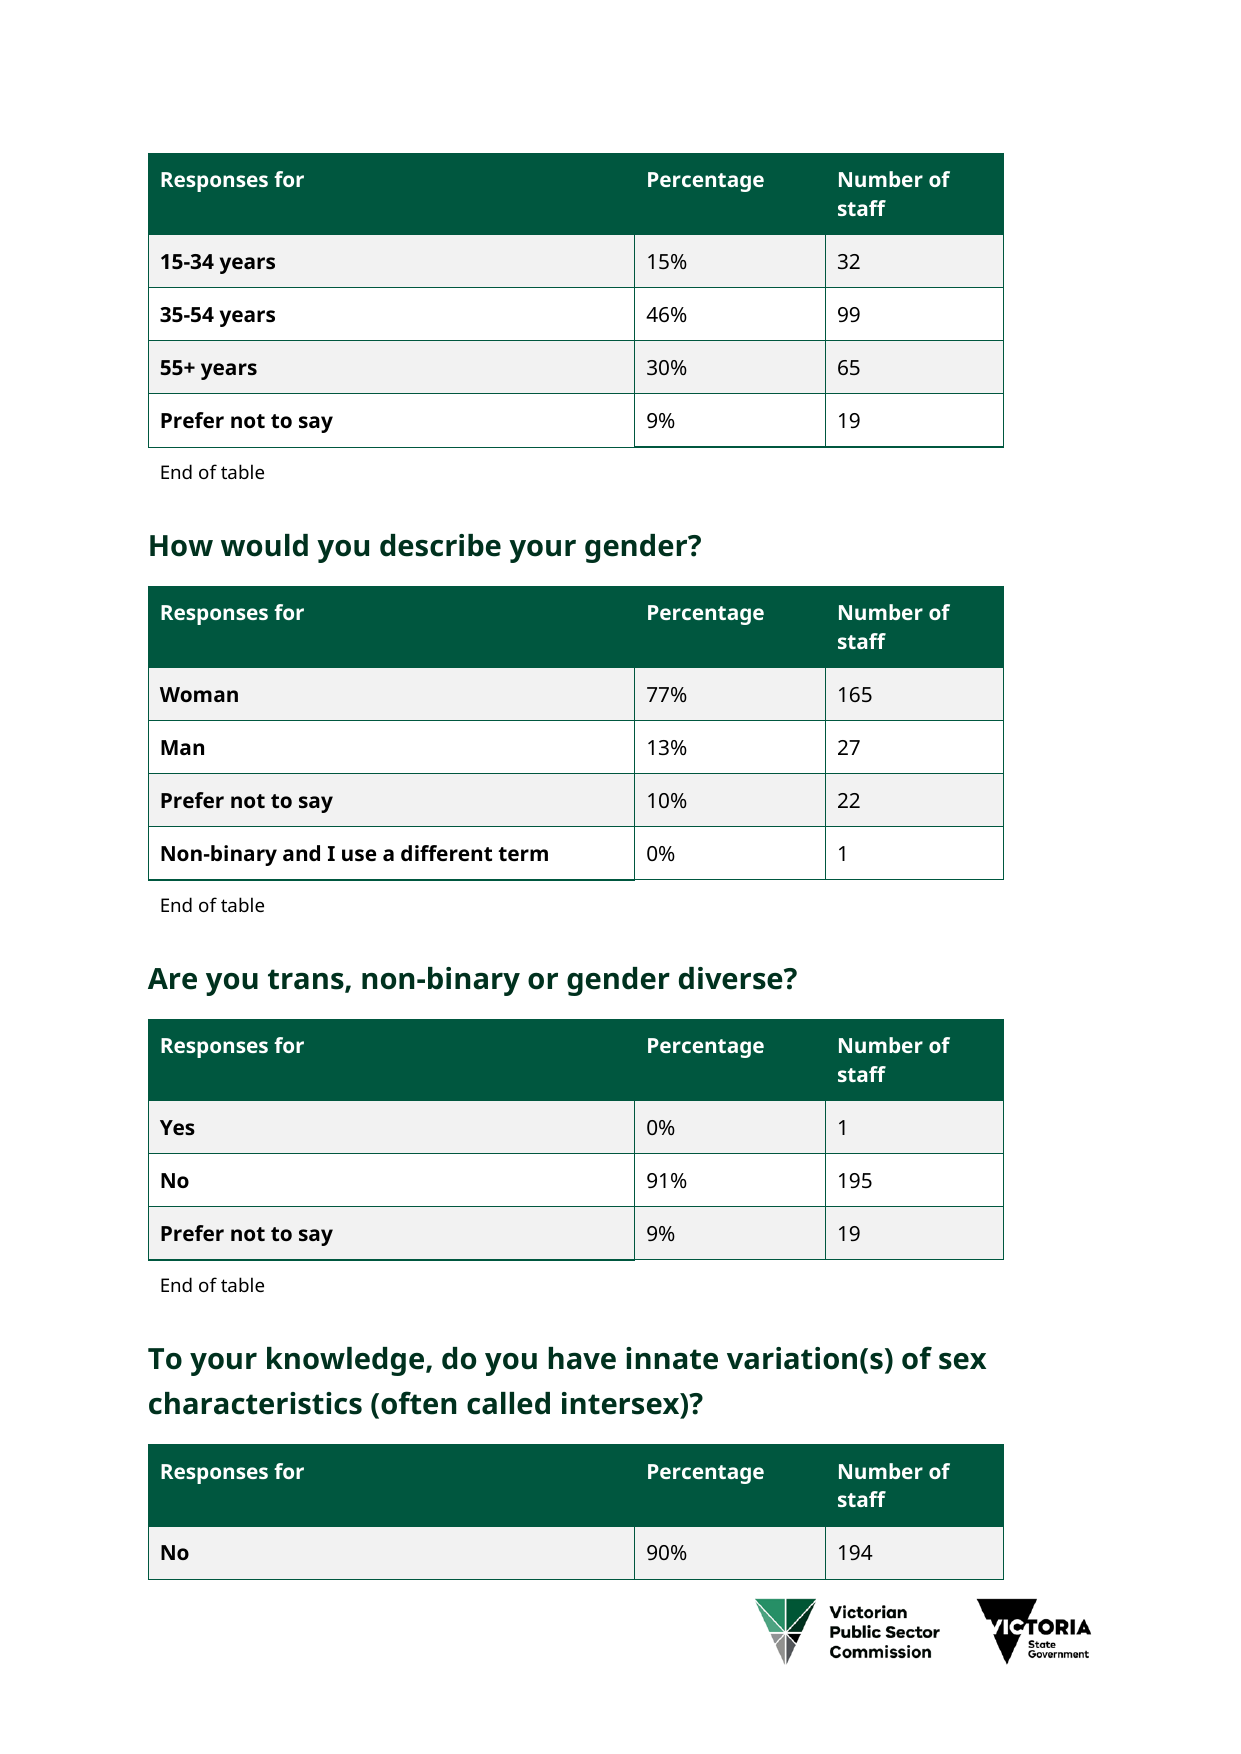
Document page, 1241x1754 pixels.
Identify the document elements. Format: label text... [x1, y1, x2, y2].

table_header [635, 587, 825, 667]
subtitle Are you trans, non-binary or gender diverse? [148, 958, 1092, 998]
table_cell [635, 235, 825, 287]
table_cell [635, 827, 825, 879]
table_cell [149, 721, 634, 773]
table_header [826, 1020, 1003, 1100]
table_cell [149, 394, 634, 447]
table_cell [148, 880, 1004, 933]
subtitle To your knowledge, do you have innate variation(s) of sex characteristics (often called intersex)? [148, 1338, 1092, 1423]
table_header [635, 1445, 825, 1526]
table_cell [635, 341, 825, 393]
picture [754, 1598, 1093, 1666]
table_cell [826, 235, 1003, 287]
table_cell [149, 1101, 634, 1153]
subtitle How would you describe your gender? [148, 525, 1092, 565]
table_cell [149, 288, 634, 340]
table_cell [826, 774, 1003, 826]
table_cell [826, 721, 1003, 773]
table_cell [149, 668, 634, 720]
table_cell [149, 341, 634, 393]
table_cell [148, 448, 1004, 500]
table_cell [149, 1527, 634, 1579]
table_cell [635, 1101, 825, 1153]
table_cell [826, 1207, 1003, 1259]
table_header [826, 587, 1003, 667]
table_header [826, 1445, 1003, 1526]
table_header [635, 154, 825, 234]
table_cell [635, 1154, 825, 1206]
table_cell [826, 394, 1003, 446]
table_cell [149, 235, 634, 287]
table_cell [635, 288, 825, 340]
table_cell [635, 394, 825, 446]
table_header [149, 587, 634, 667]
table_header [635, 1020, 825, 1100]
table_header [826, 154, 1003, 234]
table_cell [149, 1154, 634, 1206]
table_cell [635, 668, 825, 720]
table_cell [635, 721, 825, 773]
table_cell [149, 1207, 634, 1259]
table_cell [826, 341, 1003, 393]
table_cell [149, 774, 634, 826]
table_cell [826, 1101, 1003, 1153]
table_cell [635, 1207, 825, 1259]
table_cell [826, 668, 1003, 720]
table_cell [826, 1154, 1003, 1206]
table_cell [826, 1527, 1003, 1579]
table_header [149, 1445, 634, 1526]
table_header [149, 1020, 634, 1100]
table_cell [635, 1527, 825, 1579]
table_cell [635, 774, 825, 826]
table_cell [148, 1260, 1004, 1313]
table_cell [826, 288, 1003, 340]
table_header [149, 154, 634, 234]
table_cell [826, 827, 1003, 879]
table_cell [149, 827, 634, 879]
